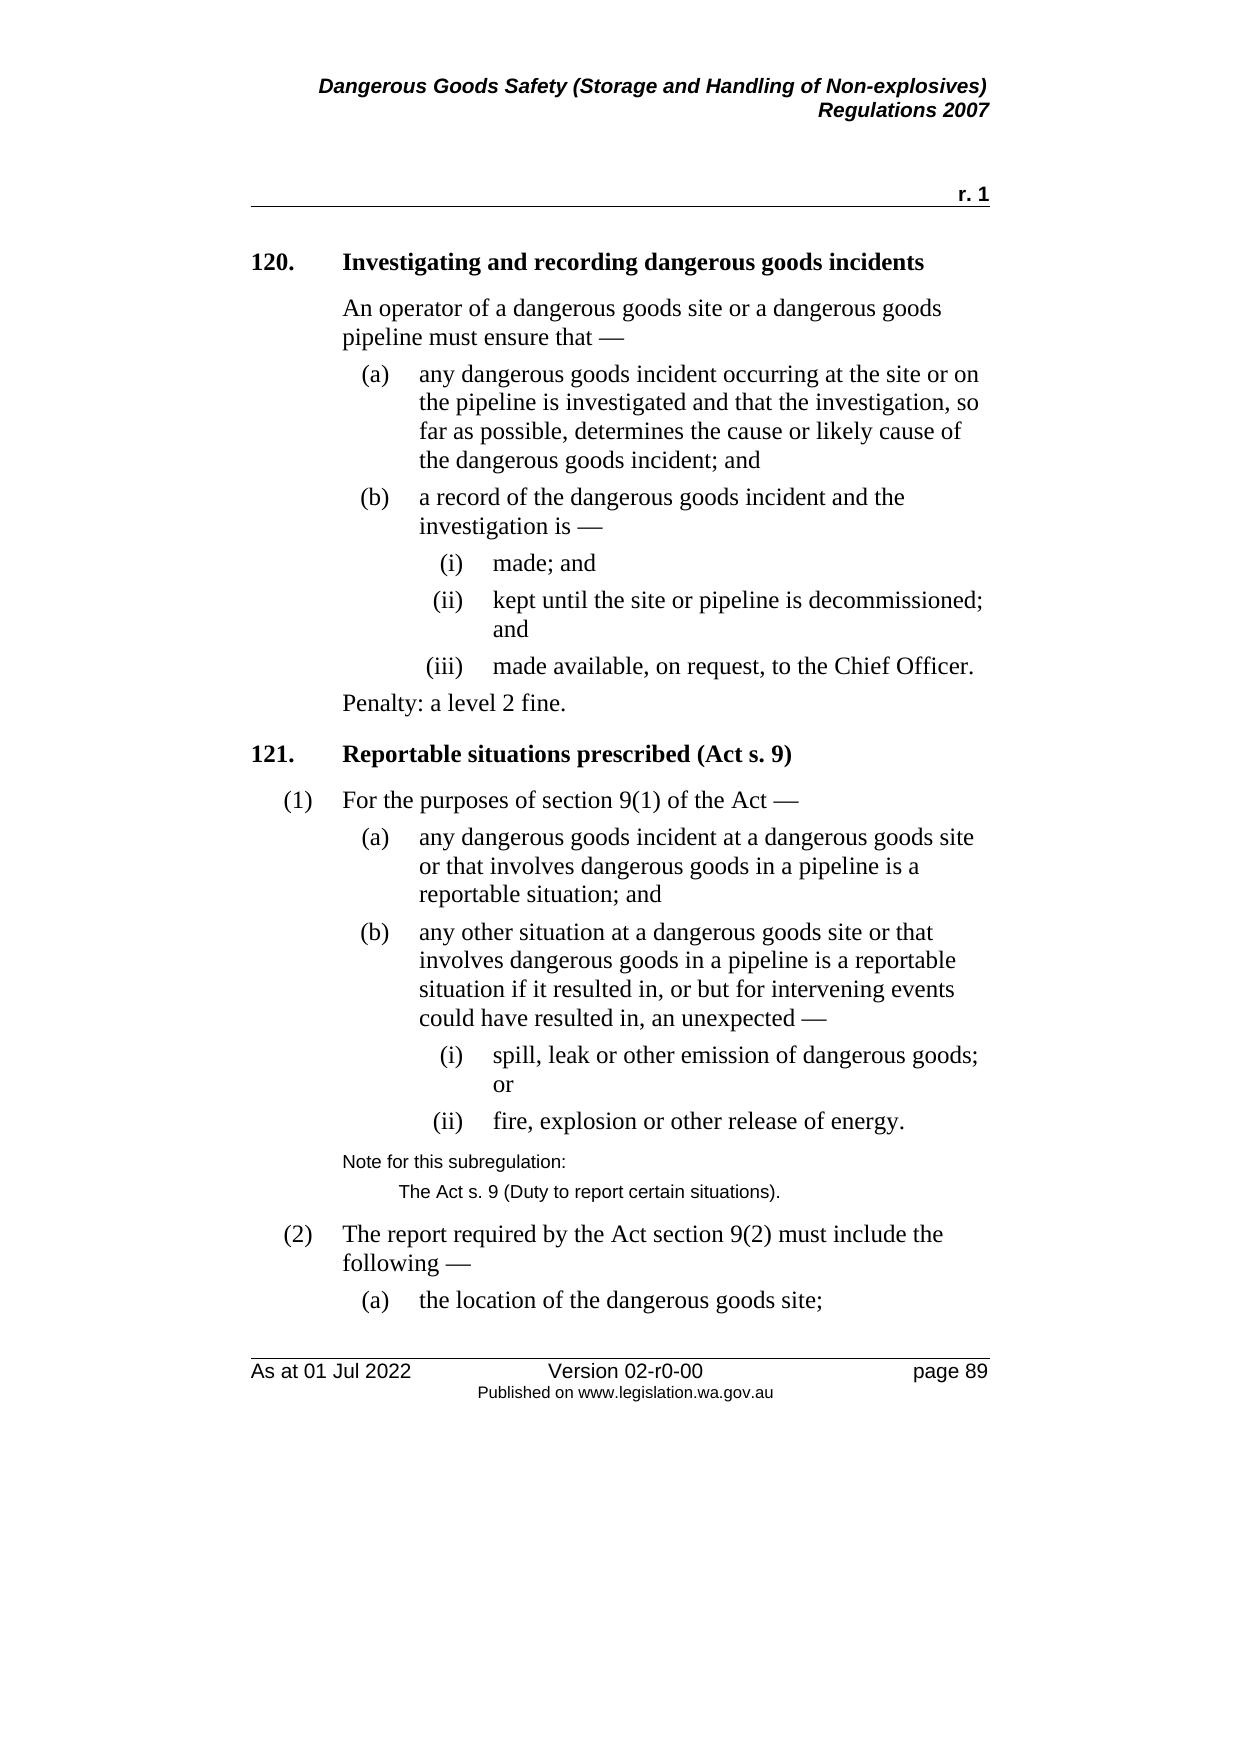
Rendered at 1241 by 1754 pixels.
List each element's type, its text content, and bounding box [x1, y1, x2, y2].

subtitle 121. Reportable situations prescribed (Act s. 9) [251, 739, 990, 768]
text (2) The report required by the Act section 9(2) must include the following — [251, 1219, 990, 1277]
text (a) the location of the dangerous goods site; [251, 1285, 990, 1314]
text (i) spill, leak or other emission of dangerous goods; or [251, 1040, 990, 1097]
subtitle Note for this subregulation: [251, 1151, 990, 1173]
text (ii) kept until the site or pipeline is decommissioned; and [251, 585, 990, 642]
text (ii) fire, explosion or other release of energy. [251, 1106, 990, 1134]
text (1) For the purposes of section 9(1) of the Act — [251, 785, 990, 814]
text An operator of a dangerous goods site or a dangerous goods pipeline must ensure that — [251, 293, 990, 350]
text (b) any other situation at a dangerous goods site or that involves dangerous goods in a pipeline is a reportable situation if it resulted in, or but for intervening events could have resulted in, an unexpected — [251, 917, 990, 1032]
text (b) a record of the dangerous goods incident and the investigation is — [251, 482, 990, 539]
text The Act s. 9 (Duty to report certain situations). [251, 1181, 990, 1203]
text (a) any dangerous goods incident occurring at the site or on the pipeline is investigated and that the investigation, so far as possible, determines the cause or likely cause of the dangerous goods incident; and [251, 359, 990, 474]
subtitle 120. Investigating and recording dangerous goods incidents [251, 247, 990, 276]
text (a) any dangerous goods incident at a dangerous goods site or that involves dangerous goods in a pipeline is a reportable situation; and [251, 822, 990, 908]
text Penalty: a level 2 fine. [251, 688, 990, 717]
text (i) made; and [251, 548, 990, 577]
text (iii) made available, on request, to the Chief Officer. [251, 651, 990, 679]
